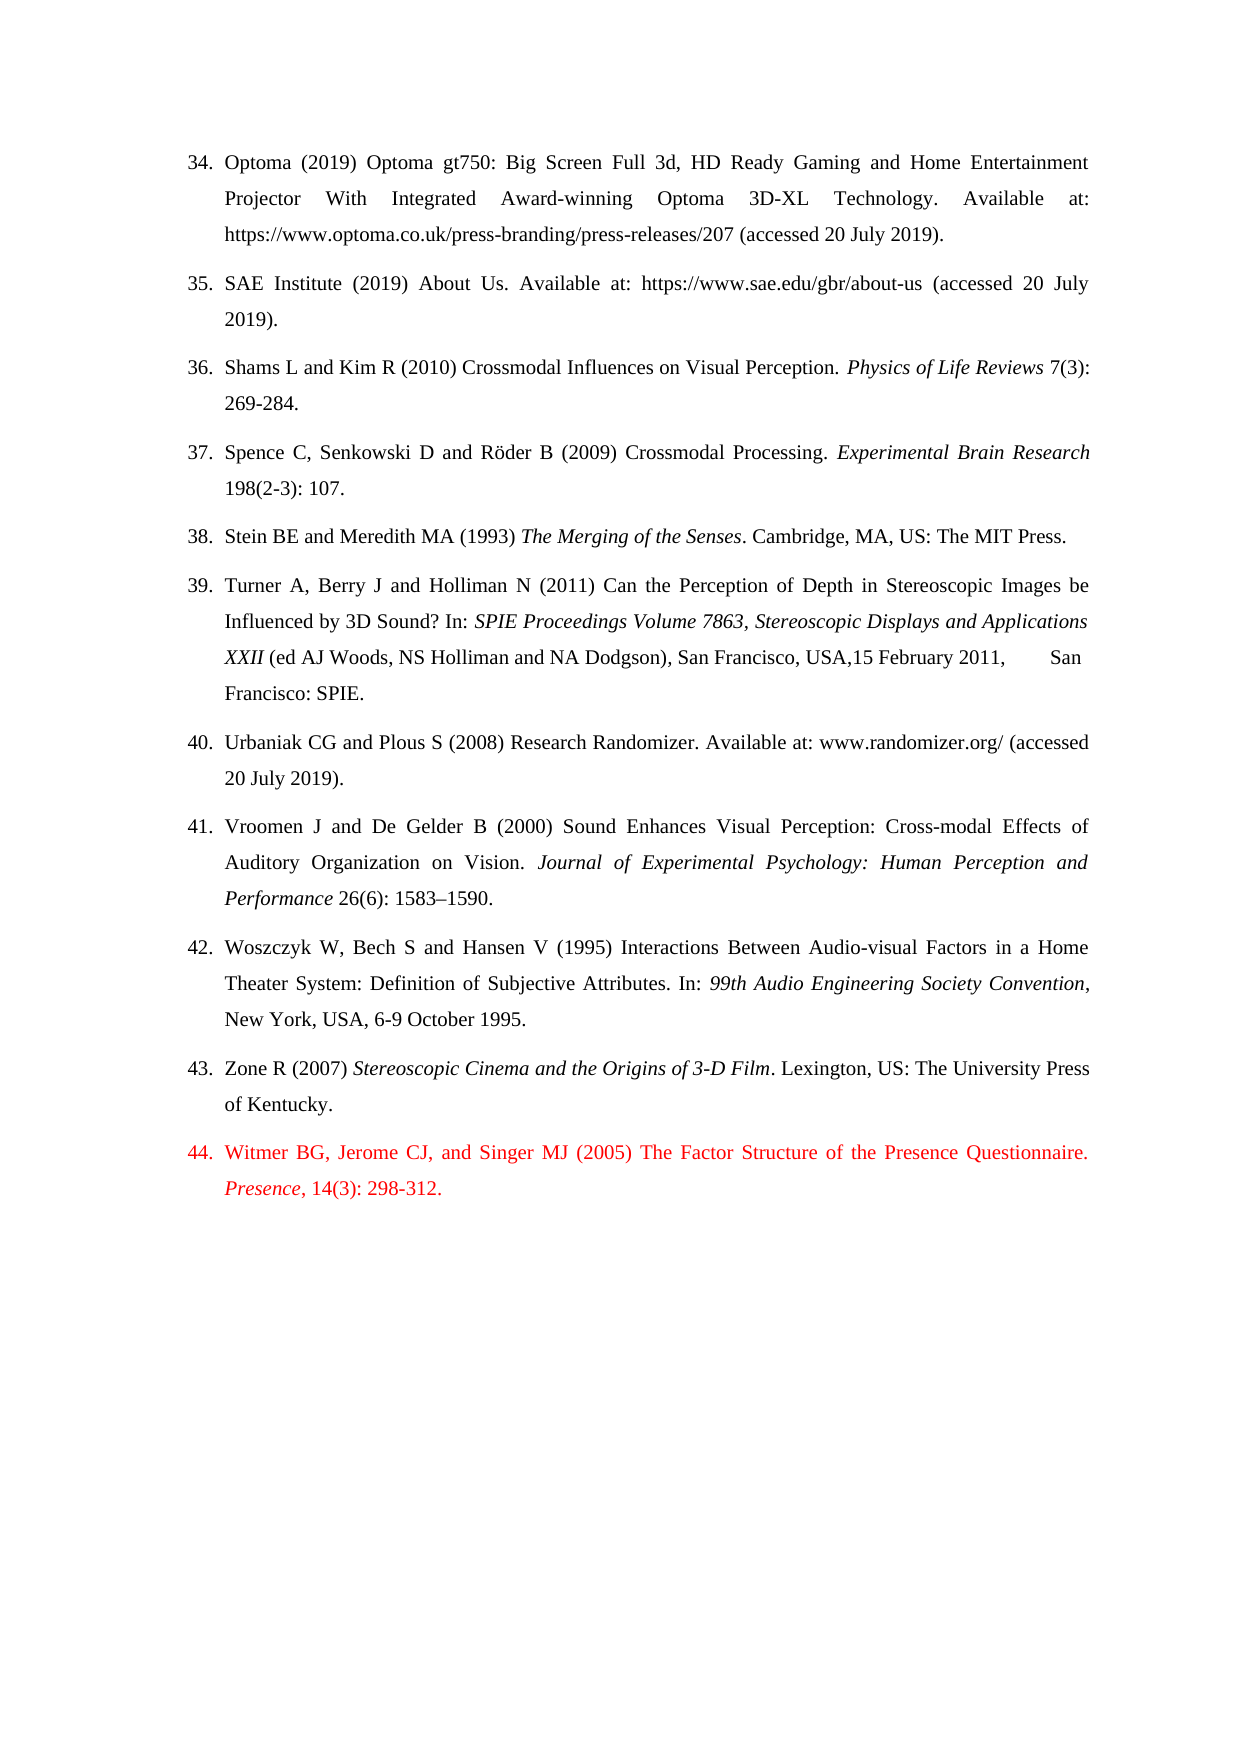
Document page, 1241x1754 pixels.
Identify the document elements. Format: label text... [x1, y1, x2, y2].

list Urbaniak CG and Plous S (2008) Research Randomizer. Available at: www.randomizer.org/ (accessed 20 July 2019). [187, 729, 1090, 790]
list Vroomen J and De Gelder B (2000) Sound Enhances Visual Perception: Cross-modal Effects of Auditory Organization on Vision. Journal of Experimental Psychology: Human Perception and Performance 26(6): 1583–1590. [187, 814, 1090, 910]
list Woszczyk W, Bech S and Hansen V (1995) Interactions Between Audio-visual Factors in a Home Theater System: Definition of Subjective Attributes. In: 99th Audio Engineering Society Convention, New York, USA, 6-9 October 1995. [187, 935, 1090, 1031]
list Spence C, Senkowski D and Röder B (2009) Crossmodal Processing. Experimental Brain Research 198(2-3): 107. [187, 440, 1090, 500]
list Shams L and Kim R (2010) Crossmodal Influences on Visual Perception. Physics of Life Reviews 7(3): 269-284. [187, 355, 1090, 415]
list Stein BE and Meredith MA (1993) The Merging of the Senses. Cambridge, MA, US: The MIT Press. [187, 524, 1090, 548]
list Optoma (2019) Optoma gt750: Big Screen Full 3d, HD Ready Gaming and Home Entertainment Projector With Integrated Award-winning Optoma 3D-XL Technology. Available at: https://www.optoma.co.uk/press-branding/press-releases/207 (accessed 20 July 2019). [187, 150, 1090, 246]
list SAE Institute (2019) About Us. Available at: https://www.sae.edu/gbr/about-us (accessed 20 July 2019). [187, 271, 1090, 331]
list Turner A, Berry J and Holliman N (2011) Can the Perception of Depth in Stereoscopic Images be Influenced by 3D Sound? In: SPIE Proceedings Volume 7863, Stereoscopic Displays and Applications XXII (ed AJ Woods, NS Holliman and NA Dodgson), San Francisco, USA,15 February 2011, San Francisco: SPIE. [187, 573, 1090, 705]
list Zone R (2007) Stereoscopic Cinema and the Origins of 3-D Film. Lexington, US: The University Press of Kentucky. [187, 1055, 1090, 1116]
list Witmer BG, Jerome CJ, and Singer MJ (2005) The Factor Structure of the Presence Questionnaire. Presence, 14(3): 298-312. [187, 1140, 1090, 1200]
